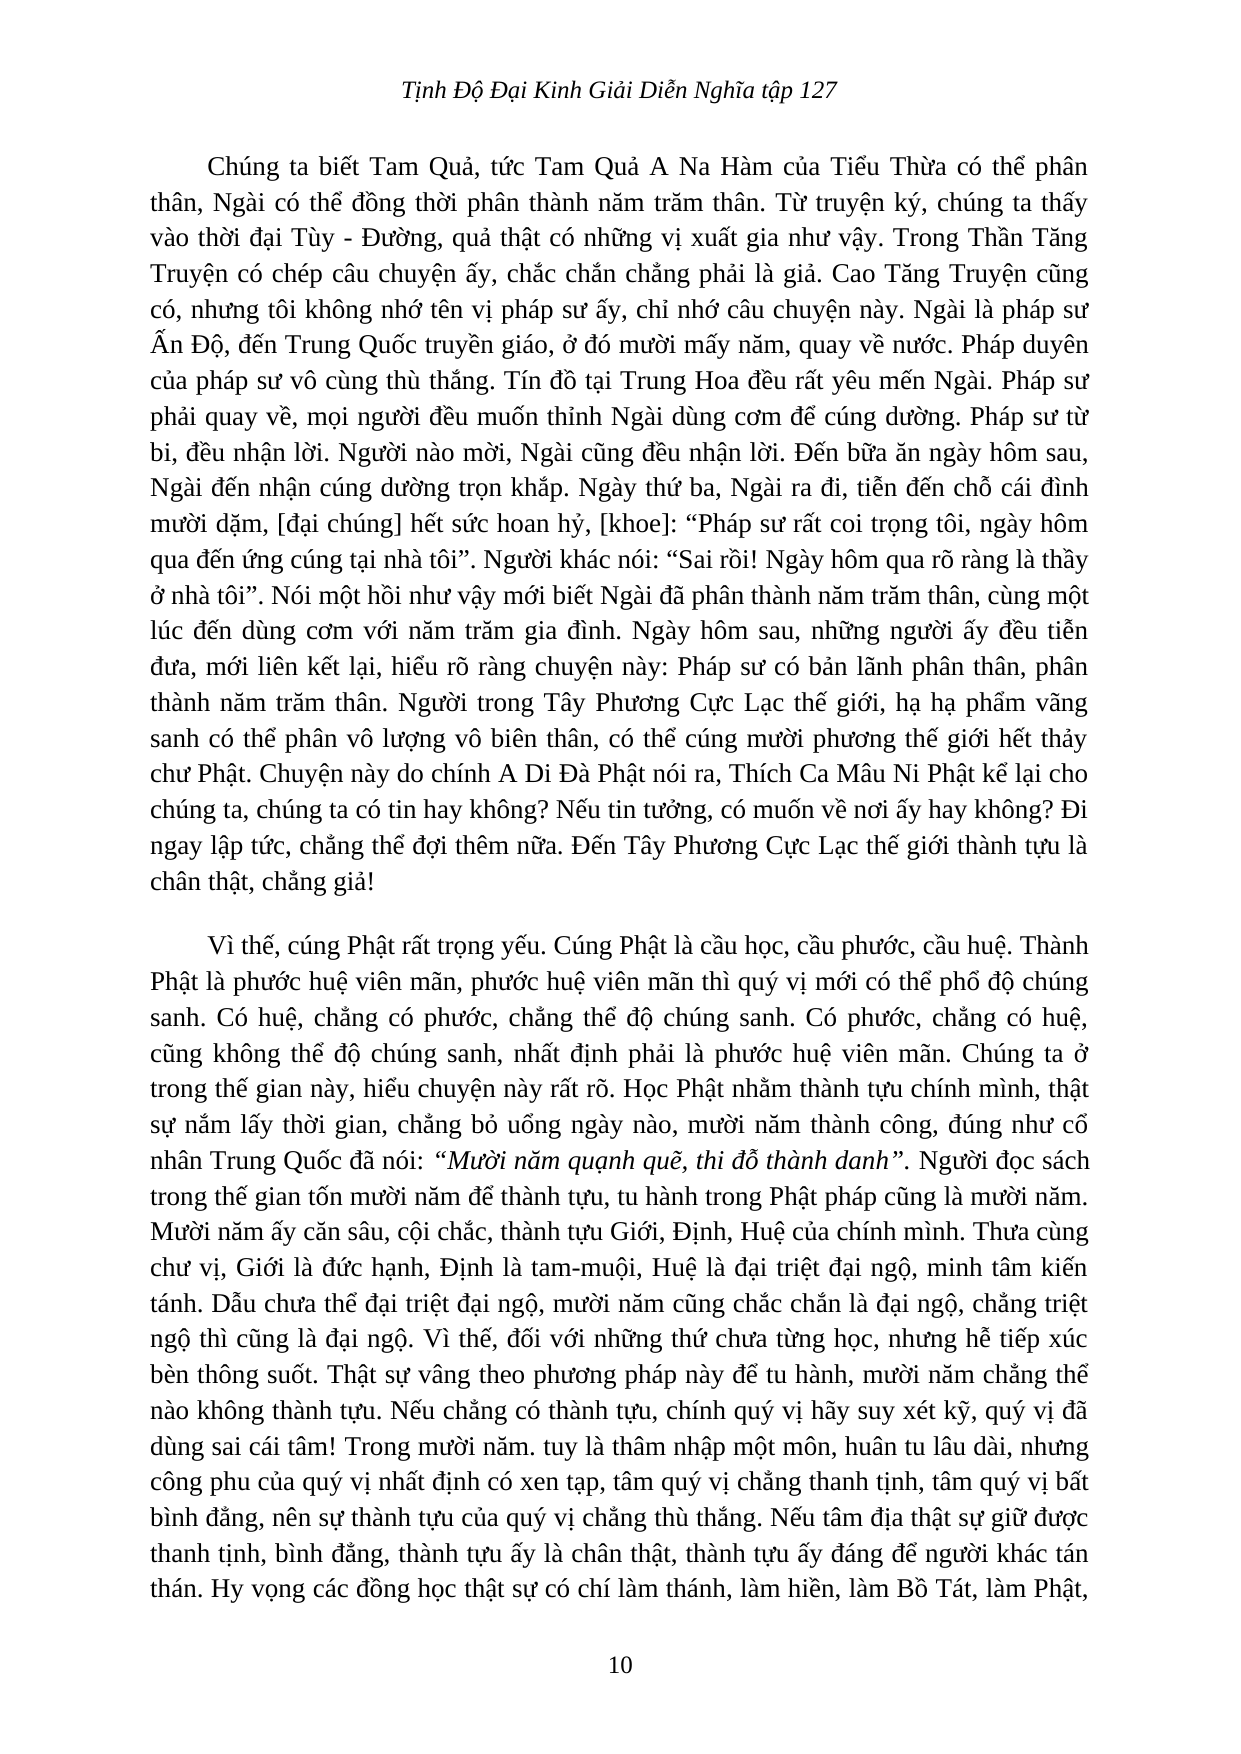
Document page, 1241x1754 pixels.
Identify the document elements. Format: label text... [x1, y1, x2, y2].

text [150, 929, 1090, 1604]
text Chúng ta biết Tam Quả, tức Tam Quả A Na Hàm của Tiểu Thừa có thể phân thân, Ngài có thể đồng thời phân thành năm trăm thân. Từ truyện ký, chúng ta thấy vào thời đại Tùy - Đường, quả thật có những vị xuất gia như vậy. Trong Thần Tăng Truyện có chép câu chuyện ấy, chắc chắn chẳng phải là giả. Cao Tăng Truyện cũng có, nhưng tôi không nhớ tên vị pháp sư ấy, chỉ nhớ câu chuyện này. Ngài là pháp sư Ấn Độ, đến Trung Quốc truyền giáo, ở đó mười mấy năm, quay về nước. Pháp duyên của pháp sư vô cùng thù thắng. Tín đồ tại Trung Hoa đều rất yêu mến Ngài. Pháp sư phải quay về, mọi người đều muốn thỉnh Ngài dùng cơm để cúng dường. Pháp sư từ bi, đều nhận lời. Người nào mời, Ngài cũng đều nhận lời. Đến bữa ăn ngày hôm sau, Ngài đến nhận cúng dường trọn khắp. Ngày thứ ba, Ngài ra đi, tiễn đến chỗ cái đình mười dặm, [đại chúng] hết sức hoan hỷ, [khoe]: “Pháp sư rất coi trọng tôi, ngày hôm qua đến ứng cúng tại nhà tôi”. Người khác nói: “Sai rồi! Ngày hôm qua rõ ràng là thầy ở nhà tôi”. Nói một hồi như vậy mới biết Ngài đã phân thành năm trăm thân, cùng một lúc đến dùng cơm với năm trăm gia đình. Ngày hôm sau, những người ấy đều tiễn đưa, mới liên kết lại, hiểu rõ ràng chuyện này: Pháp sư có bản lãnh phân thân, phân thành năm trăm thân. Người trong Tây Phương Cực Lạc thế giới, hạ hạ phẩm vãng sanh có thể phân vô lượng vô biên thân, có thể cúng mười phương thế giới hết thảy chư Phật. Chuyện này do chính A Di Đà Phật nói ra, Thích Ca Mâu Ni Phật kể lại cho chúng ta, chúng ta có tin hay không? Nếu tin tưởng, có muốn về nơi ấy hay không? Đi ngay lập tức, chẳng thể đợi thêm nữa. Đến Tây Phương Cực Lạc thế giới thành tựu là chân thật, chẳng giả! [150, 150, 1090, 896]
